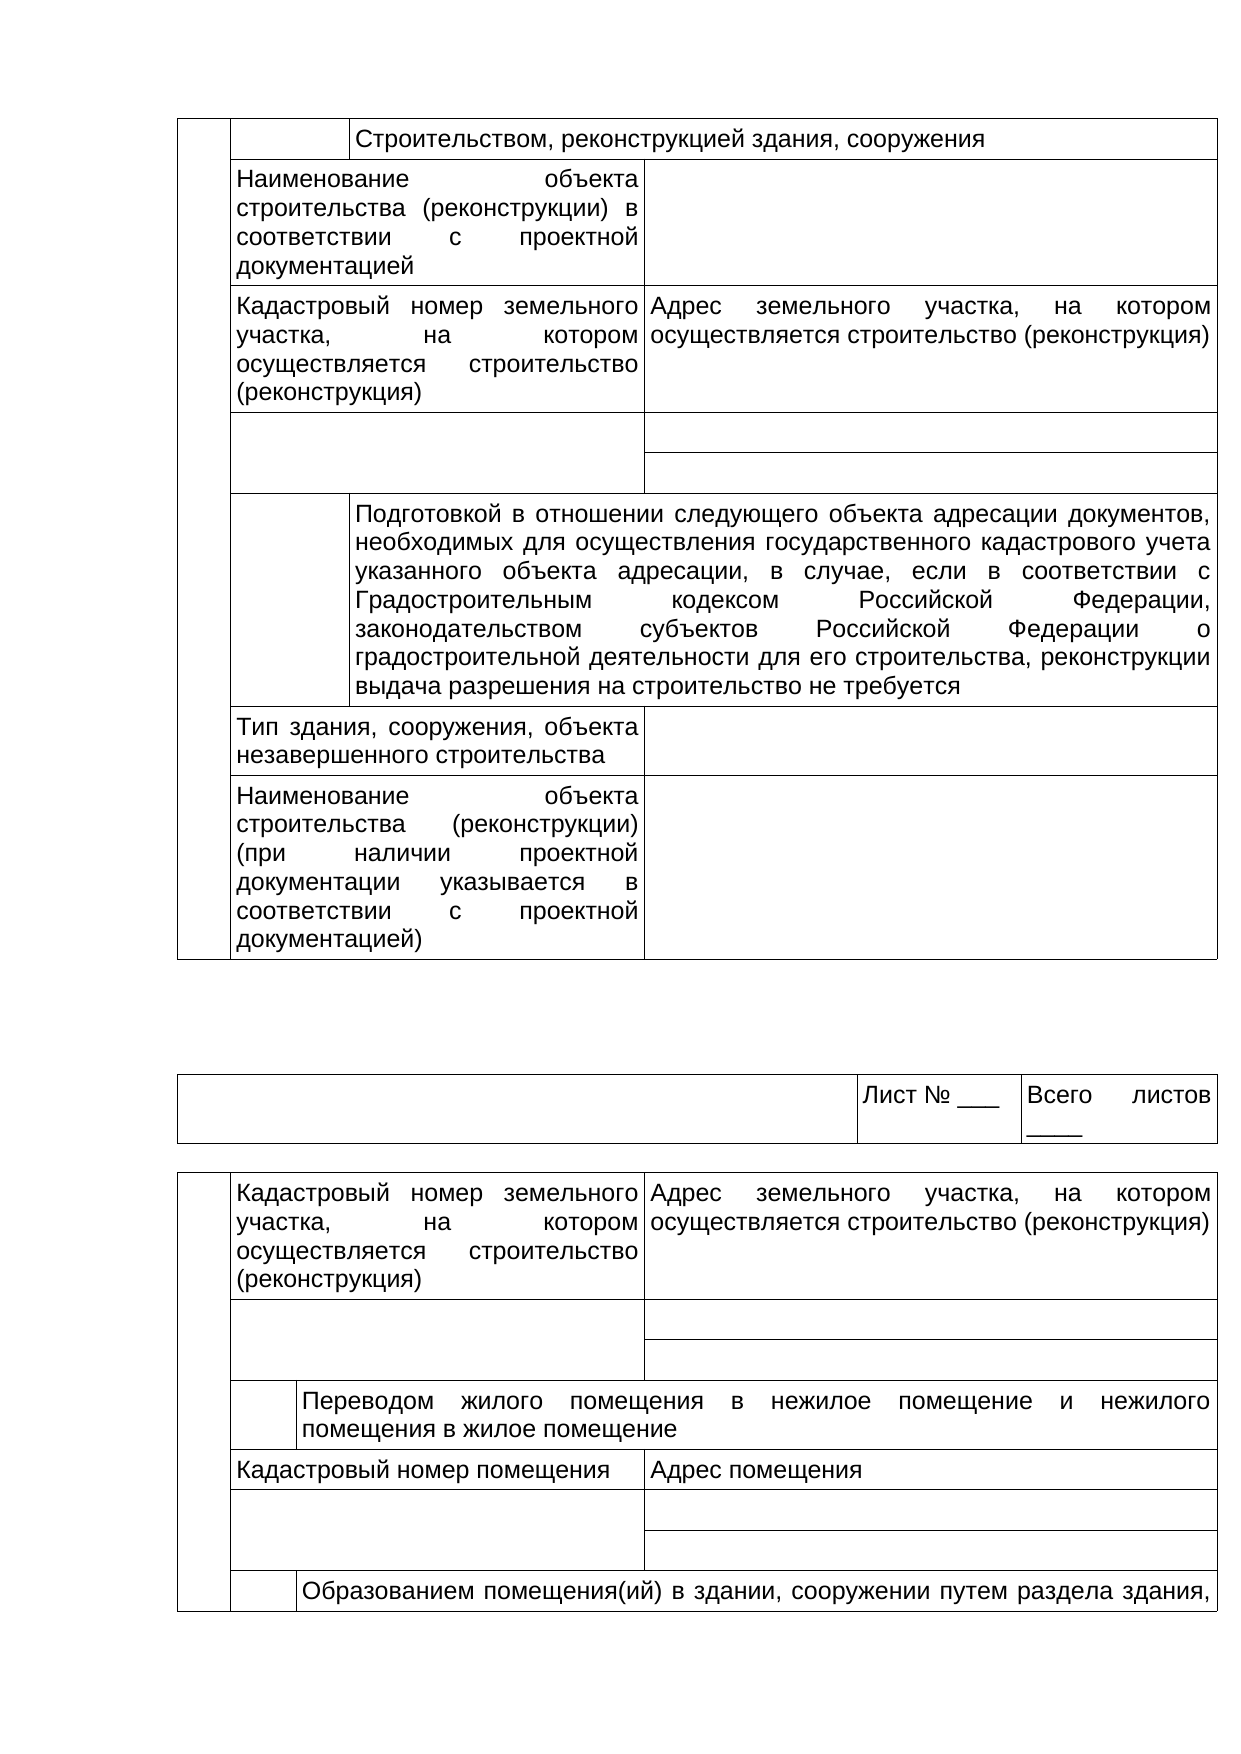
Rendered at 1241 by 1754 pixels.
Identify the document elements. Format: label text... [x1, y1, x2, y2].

table_cell [645, 776, 1217, 959]
table_cell [231, 1381, 296, 1449]
table_cell Наименование объекта строительства (реконструкции) (при наличии проектной документации указывается в соответствии с проектной документацией) [231, 776, 644, 959]
table_cell Строительством, реконструкцией здания, сооружения [350, 119, 1217, 158]
table_cell [645, 413, 1217, 452]
table_cell [645, 1340, 1217, 1380]
table_cell Тип здания, сооружения, объекта незавершенного строительства [231, 707, 644, 775]
table_cell [231, 1300, 644, 1380]
table_cell [231, 413, 644, 493]
table_cell Кадастровый номер земельного участка, на котором осуществляется строительство (реконструкция) [231, 286, 644, 412]
table_header Всего листов ____ [1022, 1075, 1217, 1143]
table_cell [645, 1531, 1217, 1570]
table_cell Адрес земельного участка, на котором осуществляется строительство (реконструкция) [645, 286, 1217, 412]
table_cell [231, 1571, 296, 1611]
table_cell Подготовкой в отношении следующего объекта адресации документов, необходимых для осуществления государственного кадастрового учета указанного объекта адресации, в случае, если в соответствии с Градостроительным кодексом Российской Федерации, законодательством субъектов Российской Федерации о градостроительной деятельности для его строительства, реконструкции выдача разрешения на строительство не требуется [350, 494, 1217, 706]
table_header [178, 1173, 230, 1611]
table_cell [645, 453, 1217, 493]
table_cell [645, 707, 1217, 775]
table_cell [231, 1490, 644, 1570]
table_cell [645, 1490, 1217, 1530]
table_header Лист № ___ [858, 1075, 1021, 1143]
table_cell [297, 1571, 1217, 1611]
table_header Кадастровый номер земельного участка, на котором осуществляется строительство (реконструкция) [231, 1173, 644, 1299]
table_cell Адрес помещения [645, 1450, 1217, 1489]
table_cell Переводом жилого помещения в нежилое помещение и нежилого помещения в жилое помещение [297, 1381, 1217, 1449]
table_cell Наименование объекта строительства (реконструкции) в соответствии с проектной документацией [231, 160, 644, 285]
table_cell [231, 494, 349, 706]
table_cell Кадастровый номер помещения [231, 1450, 644, 1489]
table_cell [231, 119, 349, 158]
table_cell [645, 1300, 1217, 1339]
table_header [178, 1075, 857, 1143]
table_cell [645, 160, 1217, 285]
table_header Адрес земельного участка, на котором осуществляется строительство (реконструкция) [645, 1173, 1217, 1299]
